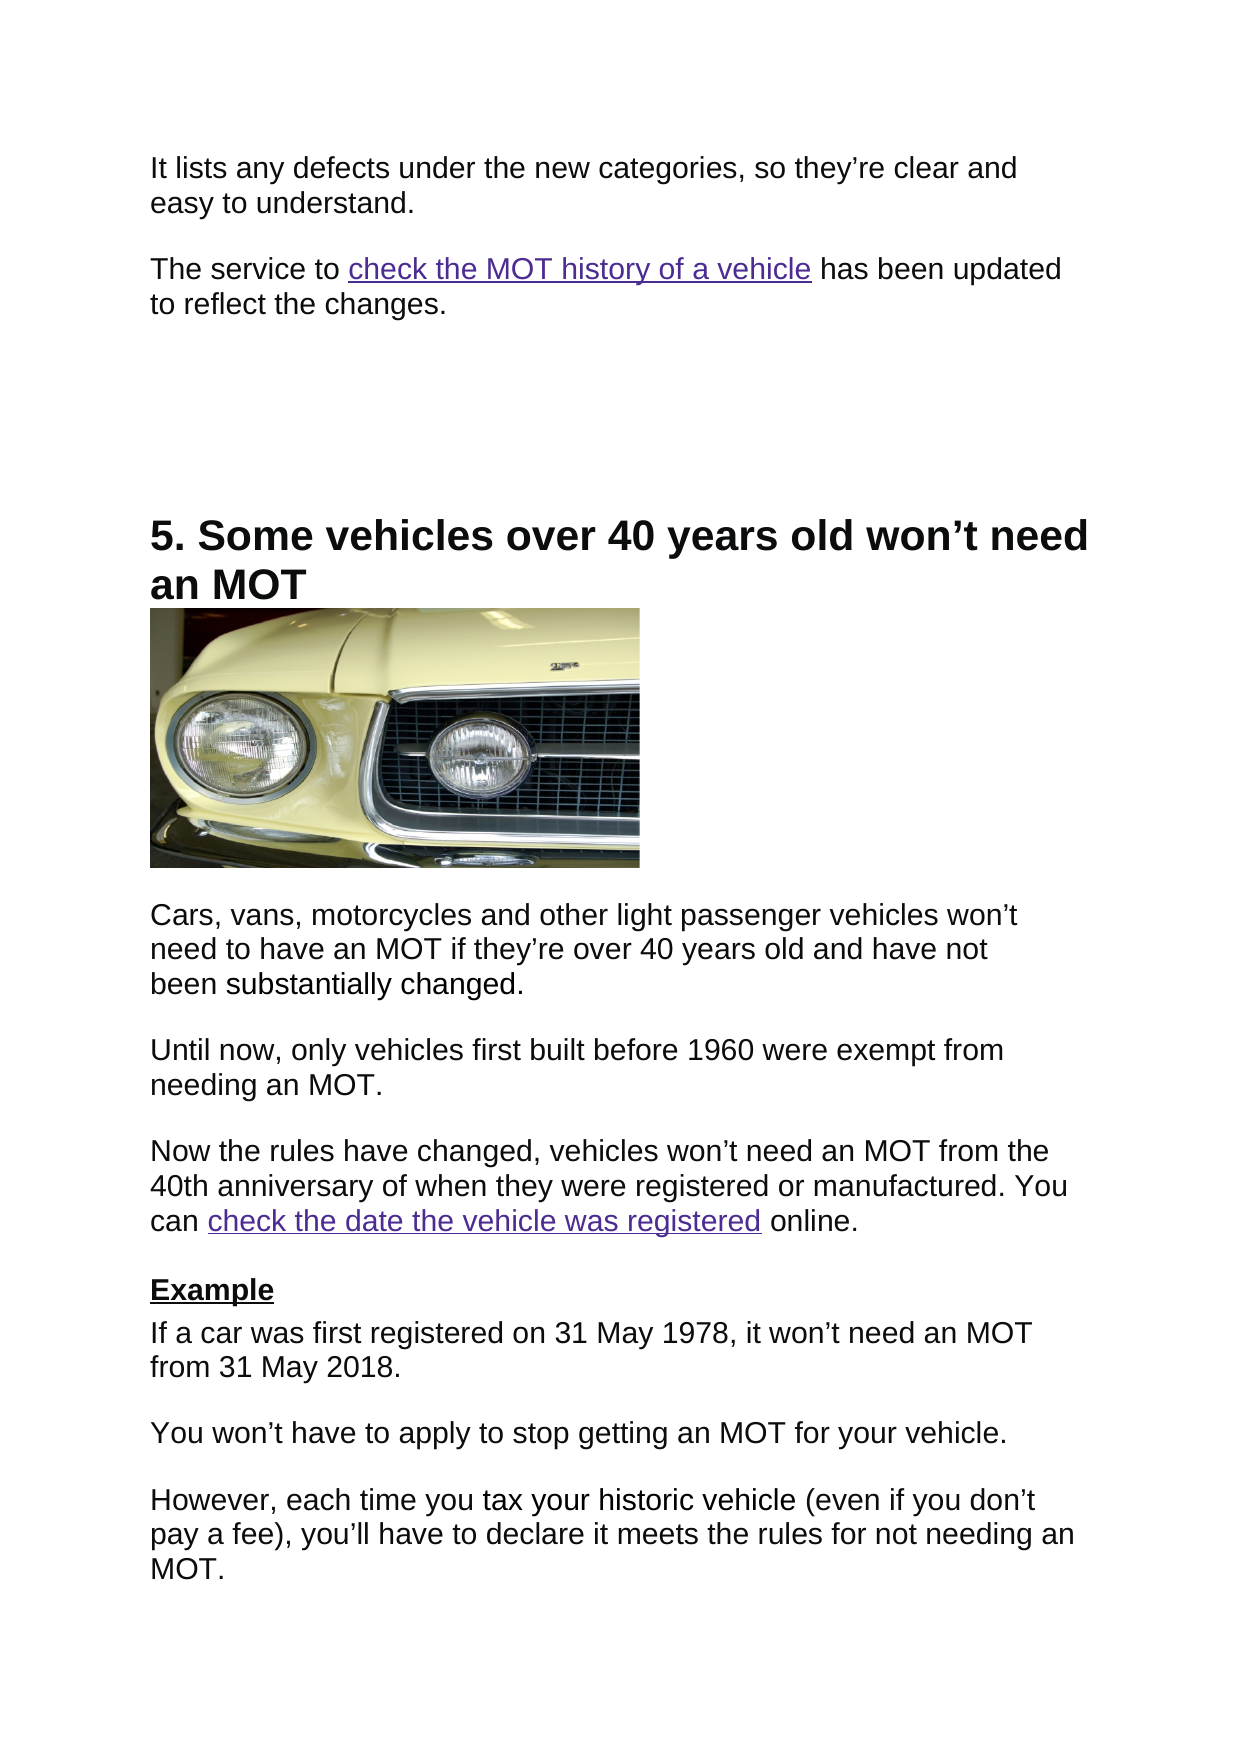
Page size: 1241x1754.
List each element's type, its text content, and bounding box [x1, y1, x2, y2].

text If a car was first registered on 31 May 1978, it won’t need an MOT from 31 May 2018. [150, 1315, 1090, 1384]
text You won’t have to apply to stop getting an MOT for your vehicle. [150, 1416, 1090, 1450]
text Cars, vans, motorcycles and other light passenger vehicles won’t need to have an MOT if they’re over 40 years old and have not been substantially changed. [150, 896, 1090, 1001]
text It lists any defects under the new categories, so they’re clear and easy to understand. [150, 150, 1090, 219]
text However, each time you tax your historic vehicle (even if you don’t pay a fee), you’ll have to declare it meets the rules for not needing an MOT. [150, 1482, 1090, 1586]
text Until now, only vehicles first built before 1960 were exempt from needing an MOT. [150, 1032, 1090, 1102]
text Now the rules have changed, vehicles won’t need an MOT from the 40th anniversary of when they were registered or manufactured. You can check the date the vehicle was registered online. [150, 1133, 1090, 1237]
text 5. Some vehicles over 40 years old won’t need an MOT [150, 510, 1090, 608]
text The service to check the MOT history of a vehicle has been updated to reflect the changes. [150, 251, 1090, 320]
picture [150, 608, 640, 868]
text Example [150, 1272, 1090, 1307]
